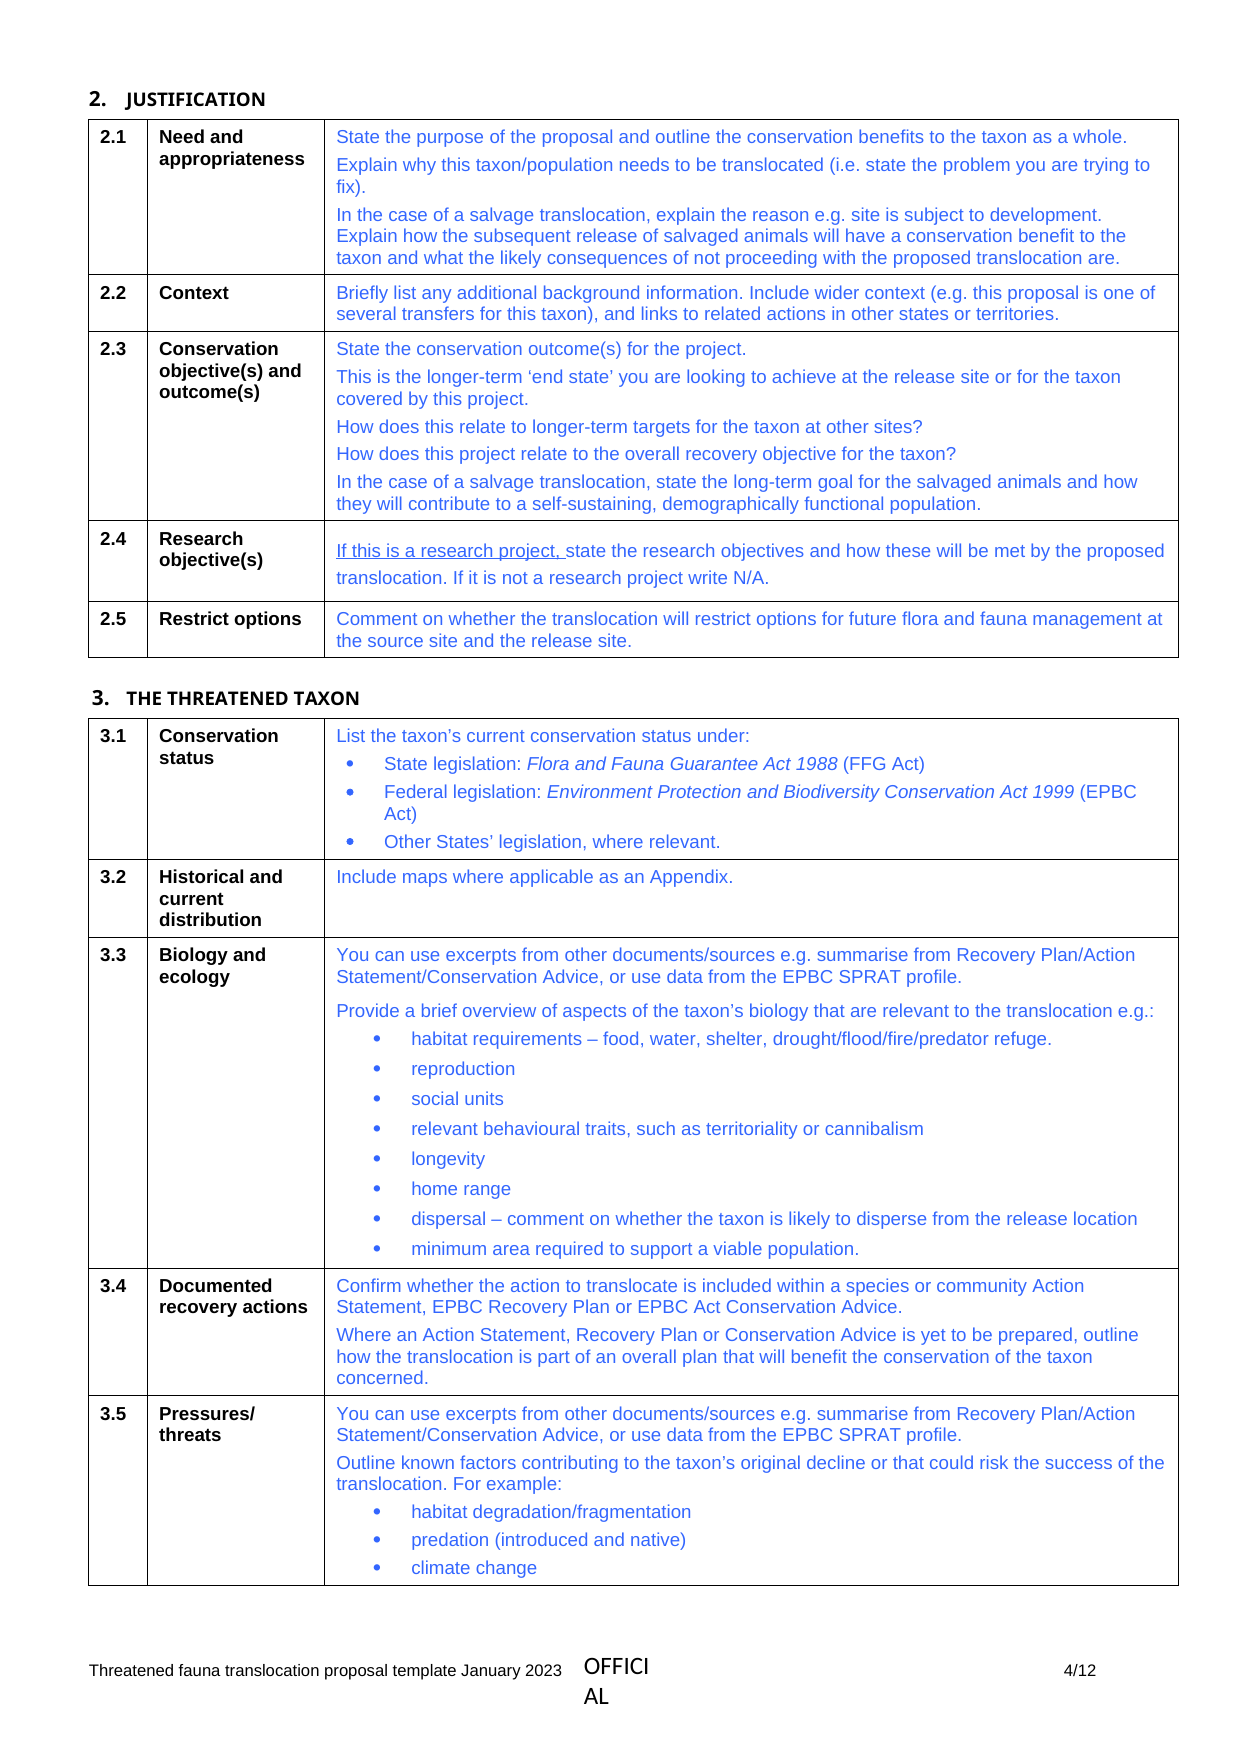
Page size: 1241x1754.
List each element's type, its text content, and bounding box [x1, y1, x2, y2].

table_header State the purpose of the proposal and outline the conservation benefits to the taxon as a whole. Explain why this taxon/population needs to be translocated (i.e. state the problem you are trying to fix). In the case of a salvage translocation, explain the reason e.g. site is subject to development. Explain how the subsequent release of salvaged animals will have a conservation benefit to the taxon and what the likely consequences of not proceeding with the proposed translocation are. [325, 120, 1178, 274]
table_cell Documented recovery actions [148, 1269, 324, 1395]
table_cell Confirm whether the action to translocate is included within a species or community Action Statement, EPBC Recovery Plan or EPBC Act Conservation Advice. Where an Action Statement, Recovery Plan or Conservation Advice is yet to be prepared, outline how the translocation is part of an overall plan that will benefit the conservation of the taxon concerned. [325, 1269, 1178, 1395]
table_cell 3.2 [89, 860, 147, 937]
table_cell Pressures/threats [148, 1396, 324, 1585]
table_cell 2.5 [89, 602, 147, 657]
table_cell Briefly list any additional background information. Include wider context (e.g. this proposal is one of several transfers for this taxon), and links to related actions in other states or territories. [325, 275, 1178, 331]
table_cell 3.3 [89, 938, 147, 1267]
table_cell 3.5 [89, 1396, 147, 1585]
subtitle THE THREATENED TAXON [92, 683, 1163, 712]
table_cell 2.3 [89, 332, 147, 520]
table_cell You can use excerpts from other documents/sources e.g. summarise from Recovery Plan/Action Statement/Conservation Advice, or use data from the EPBC SPRAT profile. Provide a brief overview of aspects of the taxon’s biology that are relevant to the translocation e.g.: habitat requirements – food, water, shelter, drought/flood/fire/predator refuge. reproduction social units relevant behavioural traits, such as territoriality or cannibalism longevity home range dispersal – comment on whether the taxon is likely to disperse from the release location minimum area required to support a viable population. [325, 938, 1178, 1267]
table_cell Restrict options [148, 602, 324, 657]
table_cell Historical and current distribution [148, 860, 324, 937]
table_cell Context [148, 275, 324, 331]
table_cell 2.4 [89, 521, 147, 601]
table_cell Comment on whether the translocation will restrict options for future flora and fauna management at the source site and the release site. [325, 602, 1178, 657]
table_header List the taxon’s current conservation status under: State legislation: Flora and Fauna Guarantee Act 1988 (FFG Act) Federal legislation: Environment Protection and Biodiversity Conservation Act 1999 (EPBC Act) Other States’ legislation, where relevant. [325, 719, 1178, 858]
table_header 2.1 [89, 120, 147, 274]
table_cell Conservation objective(s) and outcome(s) [148, 332, 324, 520]
table_cell 3.4 [89, 1269, 147, 1395]
table_cell Research objective(s) [148, 521, 324, 601]
table_header 3.1 [89, 719, 147, 858]
table_header Need and appropriateness [148, 120, 324, 274]
table_cell State the conservation outcome(s) for the project. This is the longer-term ‘end state’ you are looking to achieve at the release site or for the taxon covered by this project. How does this relate to longer-term targets for the taxon at other sites? How does this project relate to the overall recovery objective for the taxon? In the case of a salvage translocation, state the long-term goal for the salvaged animals and how they will contribute to a self-sustaining, demographically functional population. [325, 332, 1178, 520]
table_cell If this is a research project, state the research objectives and how these will be met by the proposed translocation. If it is not a research project write N/A. [325, 521, 1178, 601]
subtitle JUSTIFICATION [89, 84, 1163, 113]
table_cell 2.2 [89, 275, 147, 331]
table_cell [325, 1396, 1178, 1585]
table_cell Biology and ecology [148, 938, 324, 1267]
table_cell Include maps where applicable as an Appendix. [325, 860, 1178, 937]
table_header Conservation status [148, 719, 324, 858]
